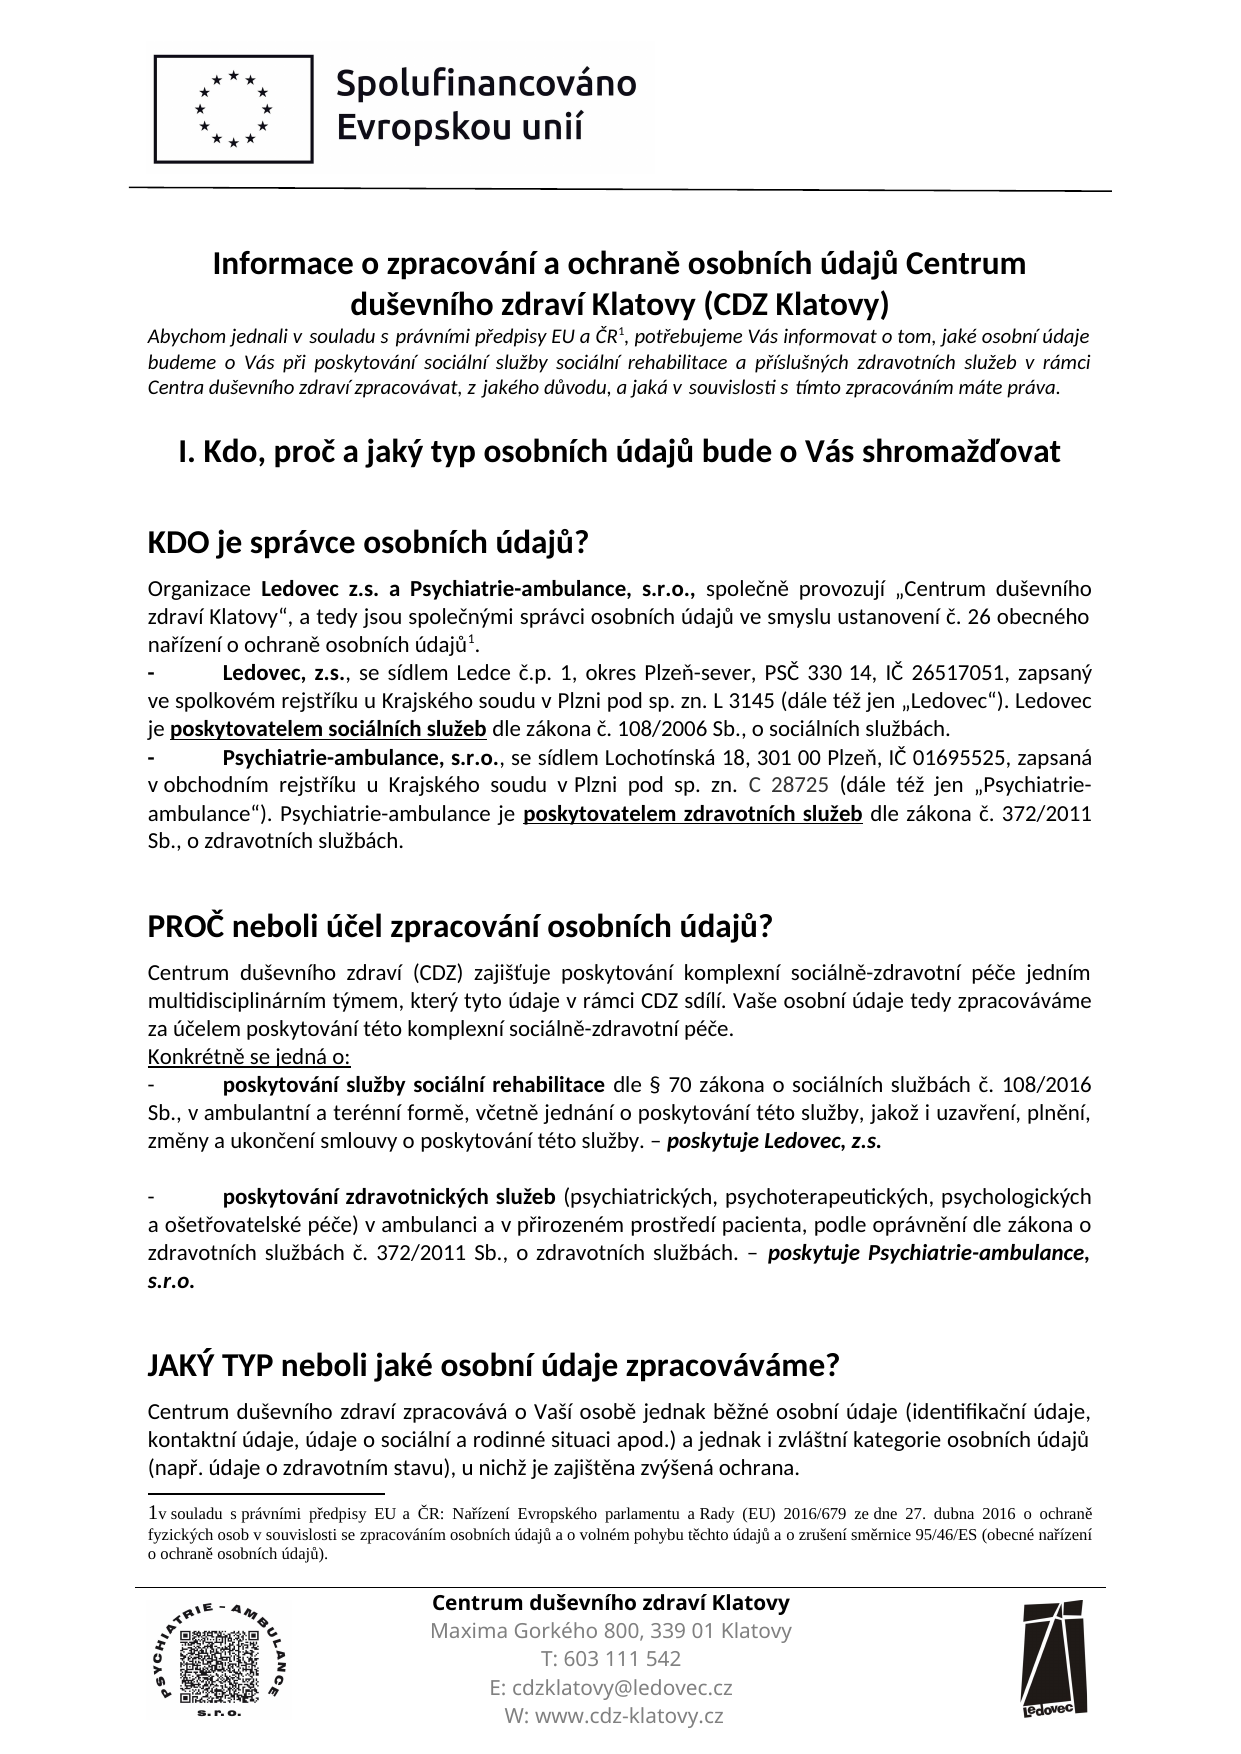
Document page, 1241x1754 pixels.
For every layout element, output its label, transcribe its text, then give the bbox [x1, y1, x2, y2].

text Centrum duševního zdraví zpracovává o Vaší osobě jednak běžné osobní údaje (identifikační údaje, kontaktní údaje, údaje o sociální a rodinné situaci apod.) a jednak i zvláštní kategorie osobních údajů (např. údaje o zdravotním stavu), u nichž je zajištěna zvýšená ochrana. [148, 1397, 1092, 1481]
text Organizace Ledovec z.s. a Psychiatrie-ambulance, s.r.o., společně provozují „Centrum duševního zdraví Klatovy“, a tedy jsou společnými správci osobních údajů ve smyslu ustanovení č. 26 obecného nařízení o ochraně osobních údajů1. [148, 574, 1092, 658]
list poskytování zdravotnických služeb (psychiatrických, psychoterapeutických, psychologických a ošetřovatelské péče) v ambulanci a v přirozeném prostředí pacienta, podle oprávnění dle zákona o zdravotních službách č. 372/2011 Sb., o zdravotních službách. – poskytuje Psychiatrie-ambulance, s.r.o. [147, 1182, 1092, 1294]
text Informace o zpracování a ochraně osobních údajů Centrum duševního zdraví Klatovy (CDZ Klatovy) [147, 242, 1092, 324]
list Ledovec, z.s., se sídlem Ledce č.p. 1, okres Plzeň-sever, PSČ 330 14, IČ 26517051, zapsaný ve spolkovém rejstříku u Krajského soudu v Plzni pod sp. zn. L 3145 (dále též jen „Ledovec“). Ledovec je poskytovatelem sociálních služeb dle zákona č. 108/2006 Sb., o sociálních službách. [147, 658, 1092, 743]
list Psychiatrie-ambulance, s.r.o., se sídlem Lochotínská 18, 301 00 Plzeň, IČ 01695525, zapsaná v obchodním rejstříku u Krajského soudu v Plzni pod sp. zn. C 28725 (dále též jen „Psychiatrie-ambulance“). Psychiatrie-ambulance je poskytovatelem zdravotních služeb dle zákona č. 372/2011 Sb., o zdravotních službách. [147, 743, 1092, 855]
text I. Kdo, proč a jaký typ osobních údajů bude o Vás shromažďovat [147, 431, 1092, 471]
picture [146, 1600, 293, 1720]
text Abychom jednali v souladu s právními předpisy EU a ČR, potřebujeme Vás informovat o tom, jaké osobní údaje budeme o Vás při poskytování sociální služby sociální rehabilitace a příslušných zdravotních služeb v rámci Centra duševního zdraví zpracovávat, z jakého důvodu, a jaká v souvislosti s tímto zpracováním máte práva. [148, 324, 1092, 400]
text Centrum duševního zdraví (CDZ) zajišťuje poskytování komplexní sociálně-zdravotní péče jedním multidisciplinárním týmem, který tyto údaje v rámci CDZ sdílí. Vaše osobní údaje tedy zpracováváme za účelem poskytování této komplexní sociálně-zdravotní péče. [148, 958, 1092, 1042]
subtitle PROČ neboli účel zpracování osobních údajů? [147, 905, 1092, 945]
picture [145, 41, 656, 174]
list poskytování služby sociální rehabilitace dle § 70 zákona o sociálních službách č. 108/2016 Sb., v ambulantní a terénní formě, včetně jednání o poskytování této služby, jakož i uzavření, plnění, změny a ukončení smlouvy o poskytování této služby. – poskytuje Ledovec, z.s. [147, 1070, 1092, 1154]
subtitle KDO je správce osobních údajů? [148, 521, 1092, 562]
text Konkrétně se jedná o: [148, 1042, 1092, 1070]
picture [1020, 1600, 1088, 1719]
subtitle JAKÝ TYP neboli jaké osobní údaje zpracováváme? [147, 1344, 1092, 1385]
